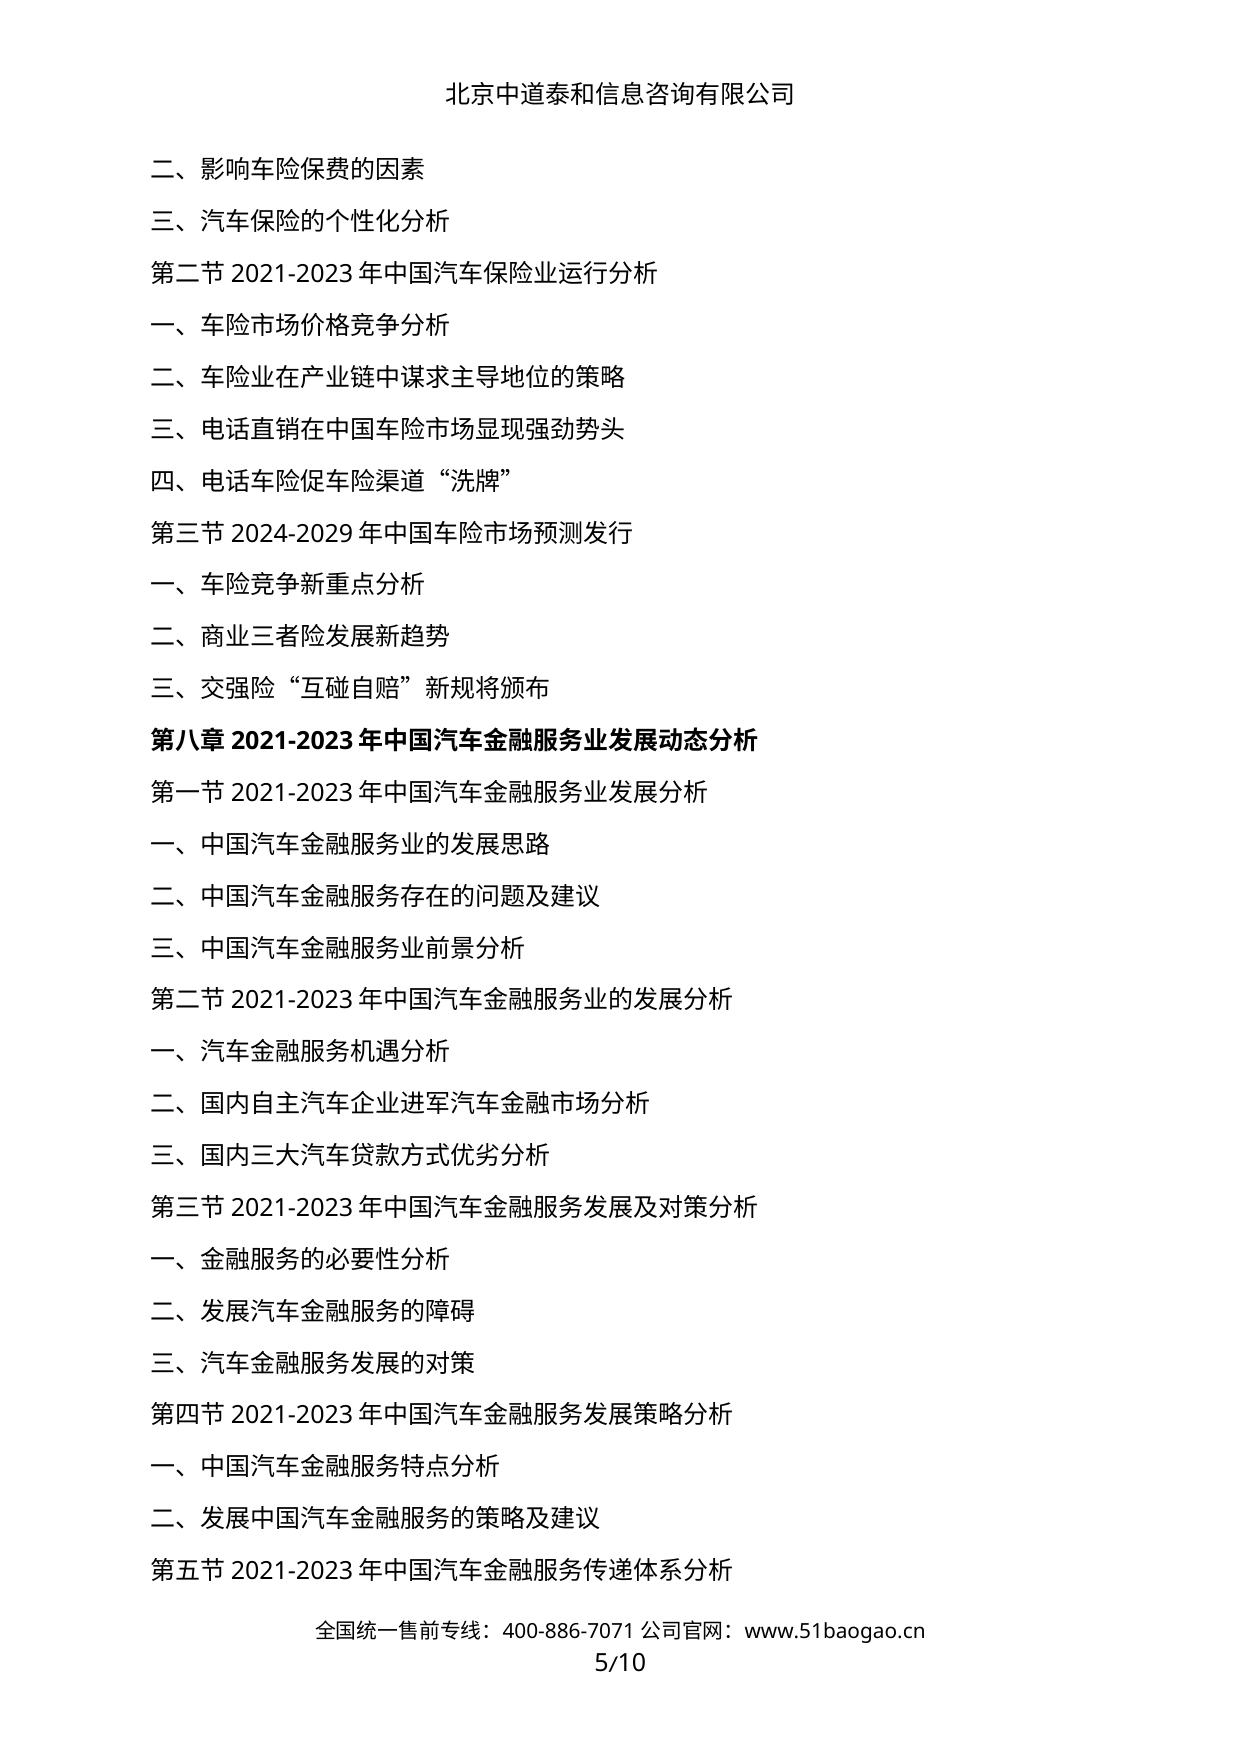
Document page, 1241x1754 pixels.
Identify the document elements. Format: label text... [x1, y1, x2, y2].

text 第八章 2021-2023年中国汽车金融服务业发展动态分析 [150, 721, 1090, 757]
text 四、电话车险促车险渠道“洗牌” [150, 461, 1090, 497]
text 三、国内三大汽车贷款方式优劣分析 [150, 1136, 1090, 1172]
text 一、中国汽车金融服务特点分析 [150, 1447, 1090, 1483]
text 一、中国汽车金融服务业的发展思路 [150, 824, 1090, 861]
text 一、车险竞争新重点分析 [150, 565, 1090, 601]
text 第二节 2021-2023年中国汽车保险业运行分析 [150, 254, 1090, 290]
text 第五节 2021-2023年中国汽车金融服务传递体系分析 [150, 1551, 1090, 1587]
text 第一节 2021-2023年中国汽车金融服务业发展分析 [150, 772, 1090, 809]
text 二、中国汽车金融服务存在的问题及建议 [150, 876, 1090, 912]
text 三、汽车保险的个性化分析 [150, 202, 1090, 238]
text 三、中国汽车金融服务业前景分析 [150, 928, 1090, 964]
text 二、发展中国汽车金融服务的策略及建议 [150, 1499, 1090, 1535]
text 二、国内自主汽车企业进军汽车金融市场分析 [150, 1084, 1090, 1120]
text 一、车险市场价格竞争分析 [150, 306, 1090, 342]
text 第三节 2024-2029年中国车险市场预测发行 [150, 513, 1090, 549]
text 二、发展汽车金融服务的障碍 [150, 1291, 1090, 1327]
text 三、电话直销在中国车险市场显现强劲势头 [150, 409, 1090, 446]
text 第四节 2021-2023年中国汽车金融服务发展策略分析 [150, 1395, 1090, 1431]
text 二、车险业在产业链中谋求主导地位的策略 [150, 357, 1090, 394]
text 三、交强险“互碰自赔”新规将颁布 [150, 669, 1090, 705]
text 三、汽车金融服务发展的对策 [150, 1343, 1090, 1379]
text 第二节 2021-2023年中国汽车金融服务业的发展分析 [150, 980, 1090, 1016]
text 第三节 2021-2023年中国汽车金融服务发展及对策分析 [150, 1187, 1090, 1224]
text 一、金融服务的必要性分析 [150, 1239, 1090, 1276]
text 一、汽车金融服务机遇分析 [150, 1032, 1090, 1068]
text 二、影响车险保费的因素 [150, 150, 1090, 186]
text 二、商业三者险发展新趋势 [150, 617, 1090, 653]
